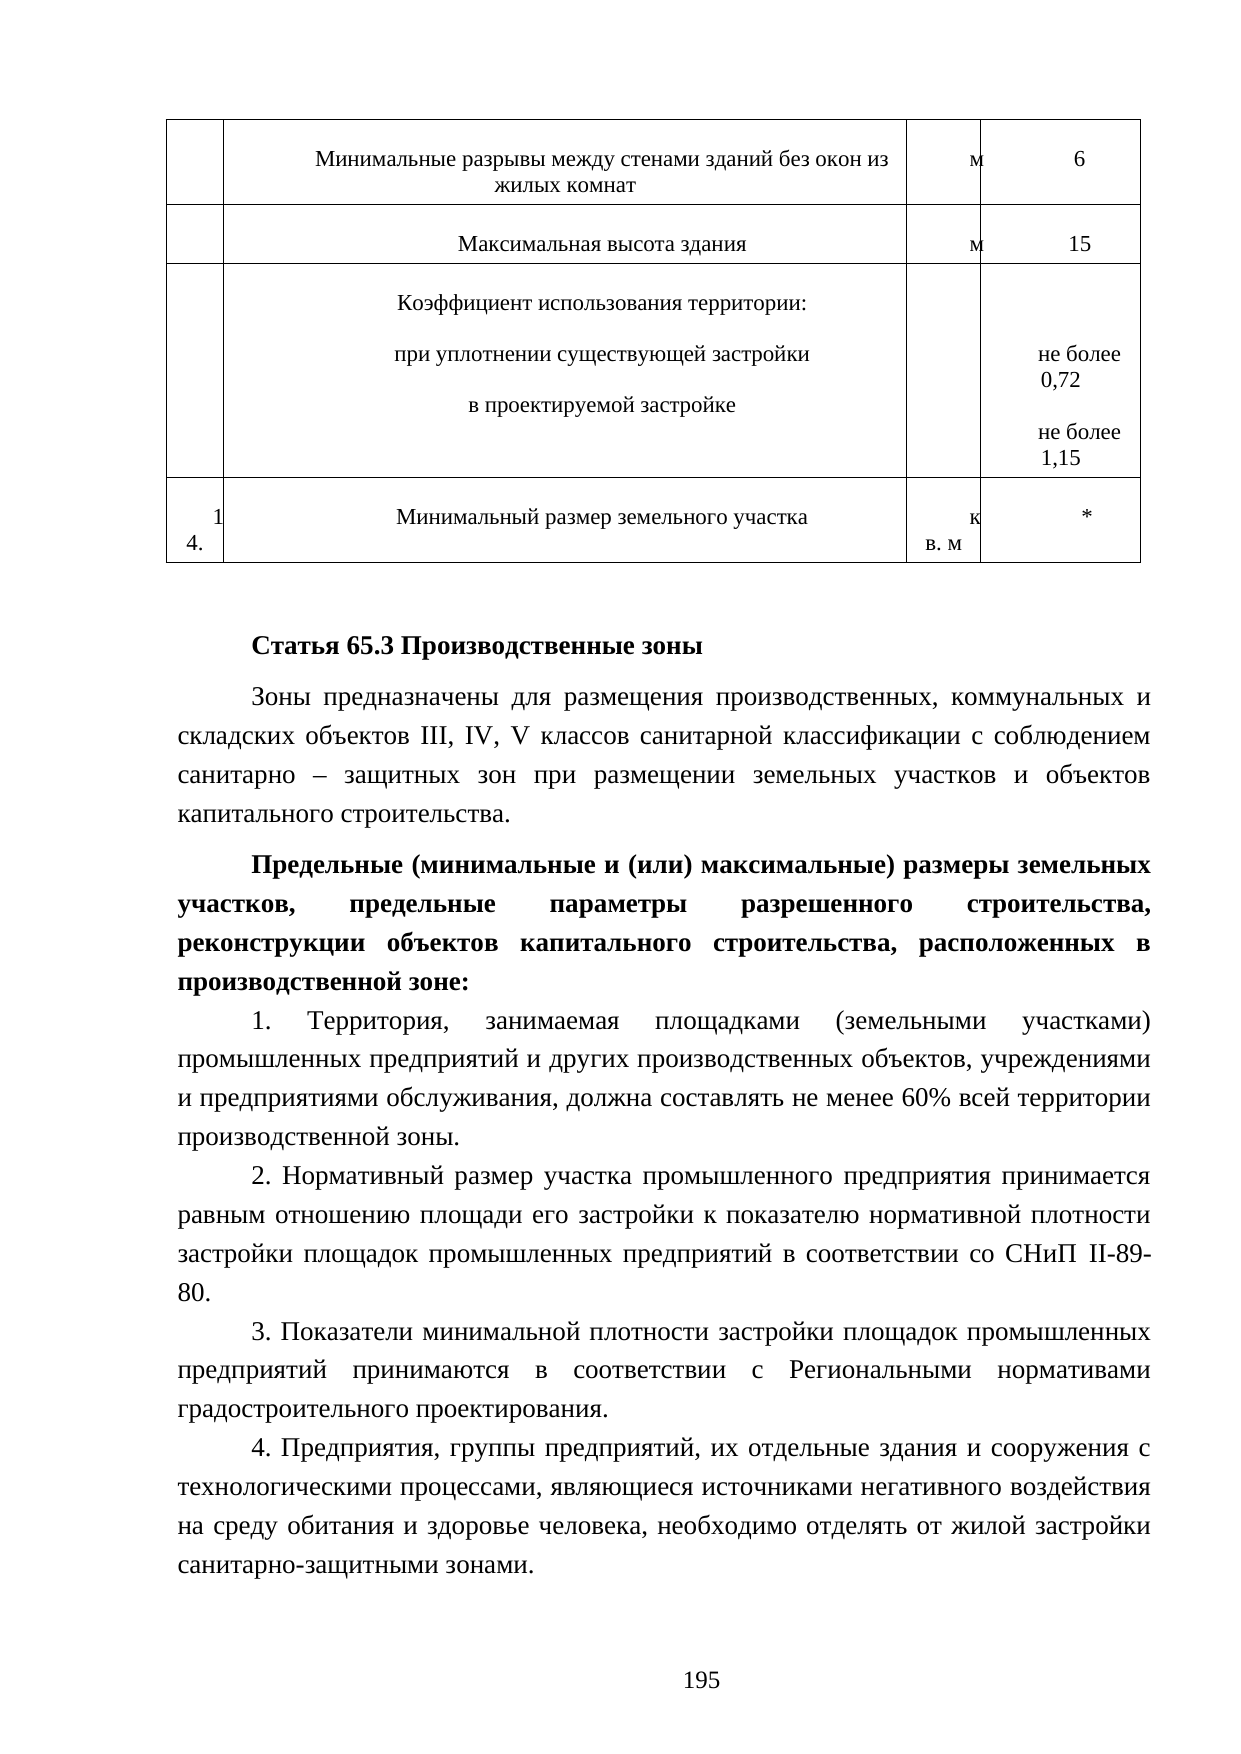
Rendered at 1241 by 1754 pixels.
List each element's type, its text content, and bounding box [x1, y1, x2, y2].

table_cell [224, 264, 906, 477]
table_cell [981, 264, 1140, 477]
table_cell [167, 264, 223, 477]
text 3. Показатели минимальной плотности застройки площадок промышленных предприятий принимаются в соответствии с Региональными нормативами градостроительного проектирования. [177, 1314, 1152, 1423]
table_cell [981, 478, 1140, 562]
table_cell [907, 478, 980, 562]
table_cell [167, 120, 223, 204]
text Статья 65.3 Производственные зоны [177, 629, 1152, 660]
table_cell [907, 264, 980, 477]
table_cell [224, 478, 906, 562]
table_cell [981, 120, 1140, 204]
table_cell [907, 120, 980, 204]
text 1. Территория, занимаемая площадками (земельными участками) промышленных предприятий и других производственных объектов, учреждениями и предприятиями обслуживания, должна составлять не менее 60% всей территории производственной зоны. [177, 1004, 1152, 1151]
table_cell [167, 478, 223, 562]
list Зоны предназначены для размещения производственных, коммунальных и складских объектов III, IV, V классов санитарной классификации с соблюдением санитарно – защитных зон при размещении земельных участков и объектов капитального строительства. [177, 680, 1152, 828]
text 2. Нормативный размер участка промышленного предприятия принимается равным отношению площади его застройки к показателю нормативной плотности застройки площадок промышленных предприятий в соответствии со СНиП II-89-80. [177, 1159, 1152, 1307]
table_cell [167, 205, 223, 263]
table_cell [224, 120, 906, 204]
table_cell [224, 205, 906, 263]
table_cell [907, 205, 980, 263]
text 4. Предприятия, группы предприятий, их отдельные здания и сооружения с технологическими процессами, являющиеся источниками негативного воздействия на среду обитания и здоровье человека, необходимо отделять от жилой застройки санитарно-защитными зонами. [177, 1431, 1152, 1579]
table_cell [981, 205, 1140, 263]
text Предельные (минимальные и (или) максимальные) размеры земельных участков, предельные параметры разрешенного строительства, реконструкции объектов капитального строительства, расположенных в производственной зоне: [177, 848, 1152, 996]
